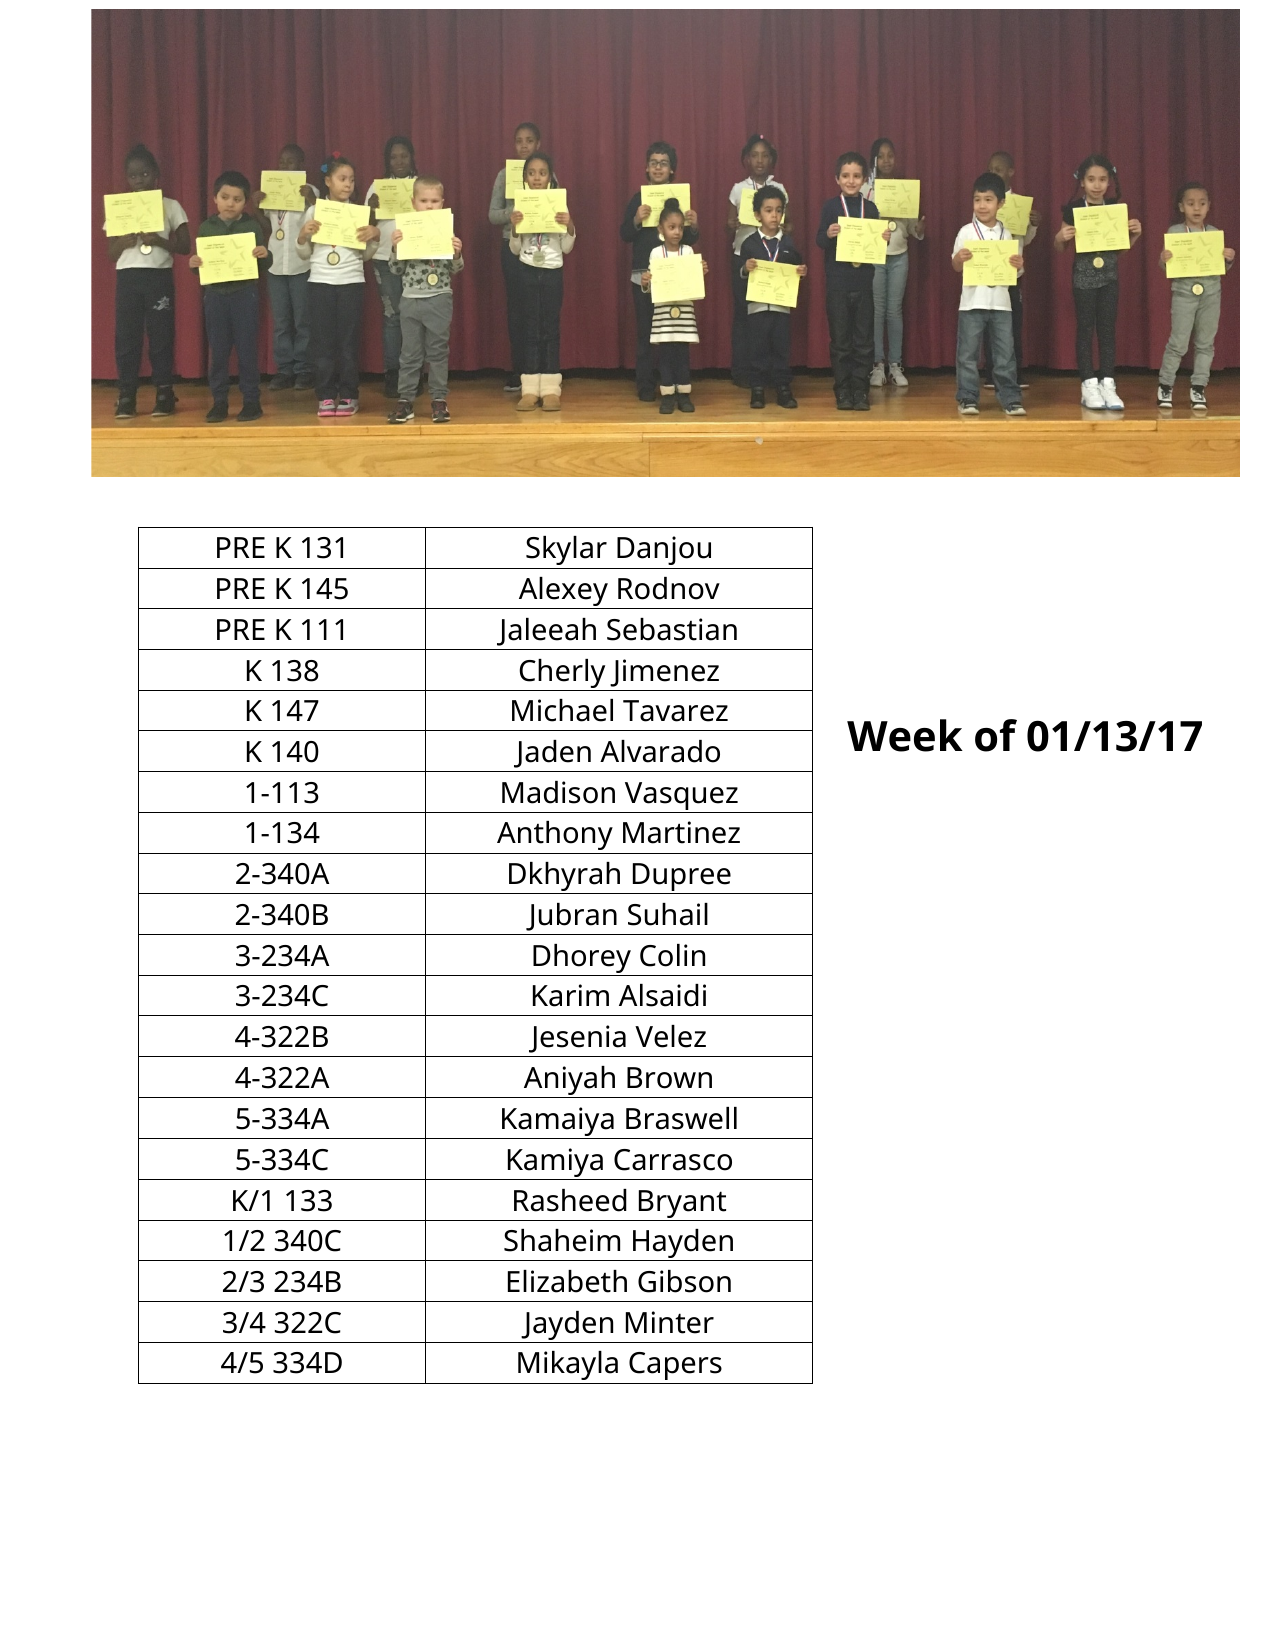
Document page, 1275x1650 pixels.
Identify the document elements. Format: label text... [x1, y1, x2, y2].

table_cell 5-334A [139, 1098, 425, 1138]
table_cell 1/2 340C [139, 1221, 425, 1260]
table_cell Shaheim Hayden [426, 1221, 812, 1260]
table_cell K 147 [139, 691, 425, 730]
table_cell K 140 [139, 731, 425, 771]
table_header Skylar Danjou [426, 528, 812, 567]
text Week of 01/13/17 [813, 707, 1219, 764]
table_cell Karim Alsaidi [426, 976, 812, 1015]
table_cell Jubran Suhail [426, 894, 812, 934]
table_cell 3/4 322C [139, 1302, 425, 1342]
table_cell Kamiya Carrasco [426, 1139, 812, 1179]
table_cell 2/3 234B [139, 1261, 425, 1301]
table_cell 4-322A [139, 1057, 425, 1097]
table_cell Alexey Rodnov [426, 569, 812, 608]
table_cell Mikayla Capers [426, 1343, 812, 1382]
table_cell Cherly Jimenez [426, 650, 812, 689]
table_cell Jayden Minter [426, 1302, 812, 1342]
table_cell Jaden Alvarado [426, 731, 812, 771]
table_cell 3-234C [139, 976, 425, 1015]
table_cell 4-322B [139, 1016, 425, 1056]
table_cell PRE K 111 [139, 609, 425, 649]
table_cell Aniyah Brown [426, 1057, 812, 1097]
picture [91, 9, 1240, 477]
table_cell K 138 [139, 650, 425, 689]
table_cell 2-340B [139, 894, 425, 934]
table_cell 4/5 334D [139, 1343, 425, 1382]
table_cell PRE K 145 [139, 569, 425, 608]
table_cell 1-113 [139, 772, 425, 812]
table_cell Kamaiya Braswell [426, 1098, 812, 1138]
table_cell 5-334C [139, 1139, 425, 1179]
table_cell K/1 133 [139, 1180, 425, 1219]
table_cell Jesenia Velez [426, 1016, 812, 1056]
table_cell Jaleeah Sebastian [426, 609, 812, 649]
table_cell Rasheed Bryant [426, 1180, 812, 1219]
table_cell Dhorey Colin [426, 935, 812, 975]
table_cell 1-134 [139, 813, 425, 852]
table_cell Dkhyrah Dupree [426, 854, 812, 893]
table_header PRE K 131 [139, 528, 425, 567]
table_cell Michael Tavarez [426, 691, 812, 730]
table_cell Anthony Martinez [426, 813, 812, 852]
table_cell 2-340A [139, 854, 425, 893]
table_cell 3-234A [139, 935, 425, 975]
table_cell Elizabeth Gibson [426, 1261, 812, 1301]
table_cell Madison Vasquez [426, 772, 812, 812]
